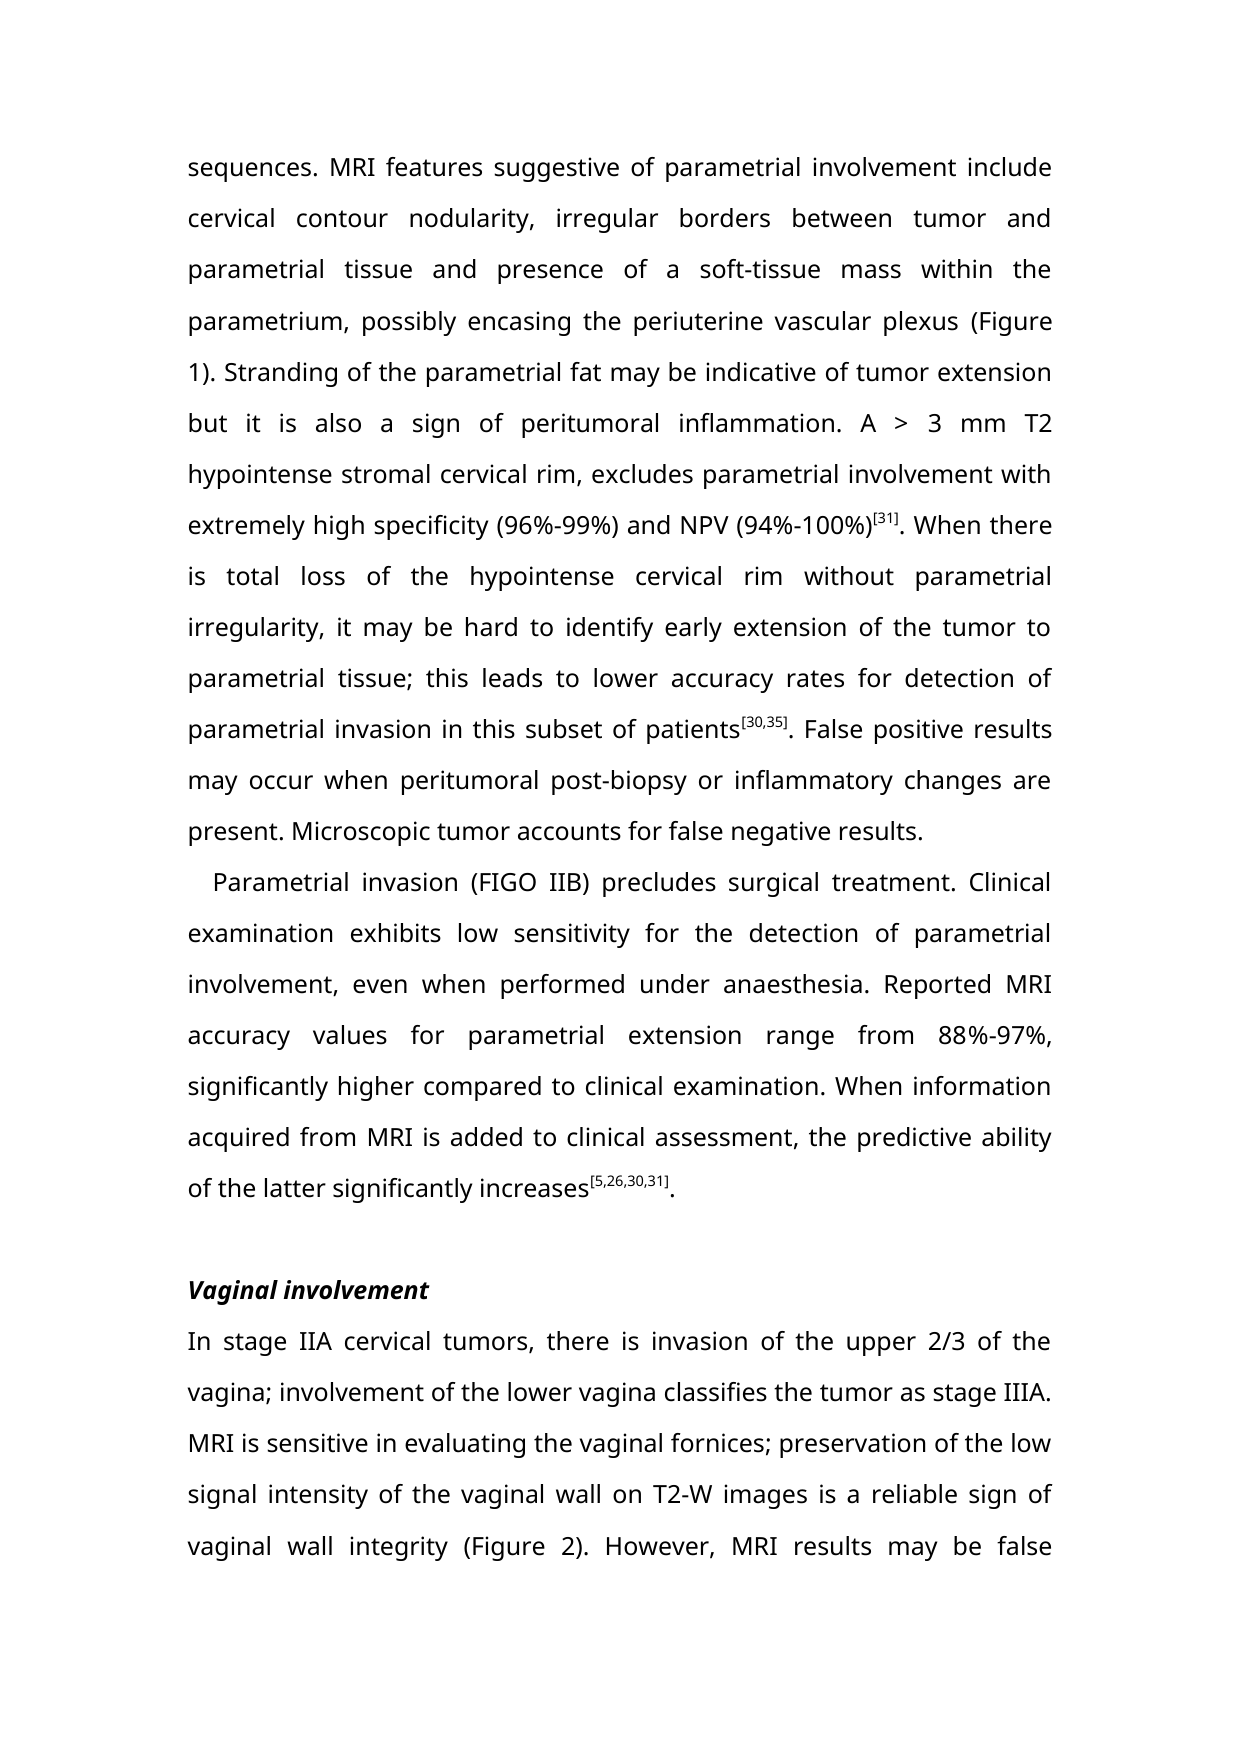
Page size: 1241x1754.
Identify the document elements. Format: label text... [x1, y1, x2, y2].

text Vaginal involvement [187, 1273, 1053, 1307]
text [187, 150, 1053, 848]
text Parametrial invasion (FIGO IIB) precludes surgical treatment. Clinical examination exhibits low sensitivity for the detection of parametrial involvement, even when performed under anaesthesia. Reported MRI accuracy values for parametrial extension range from 88%-97%, significantly higher compared to clinical examination. When information acquired from MRI is added to clinical assessment, the predictive ability of the latter significantly increases[5,26,30,31]. [187, 864, 1053, 1205]
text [187, 1324, 1053, 1562]
